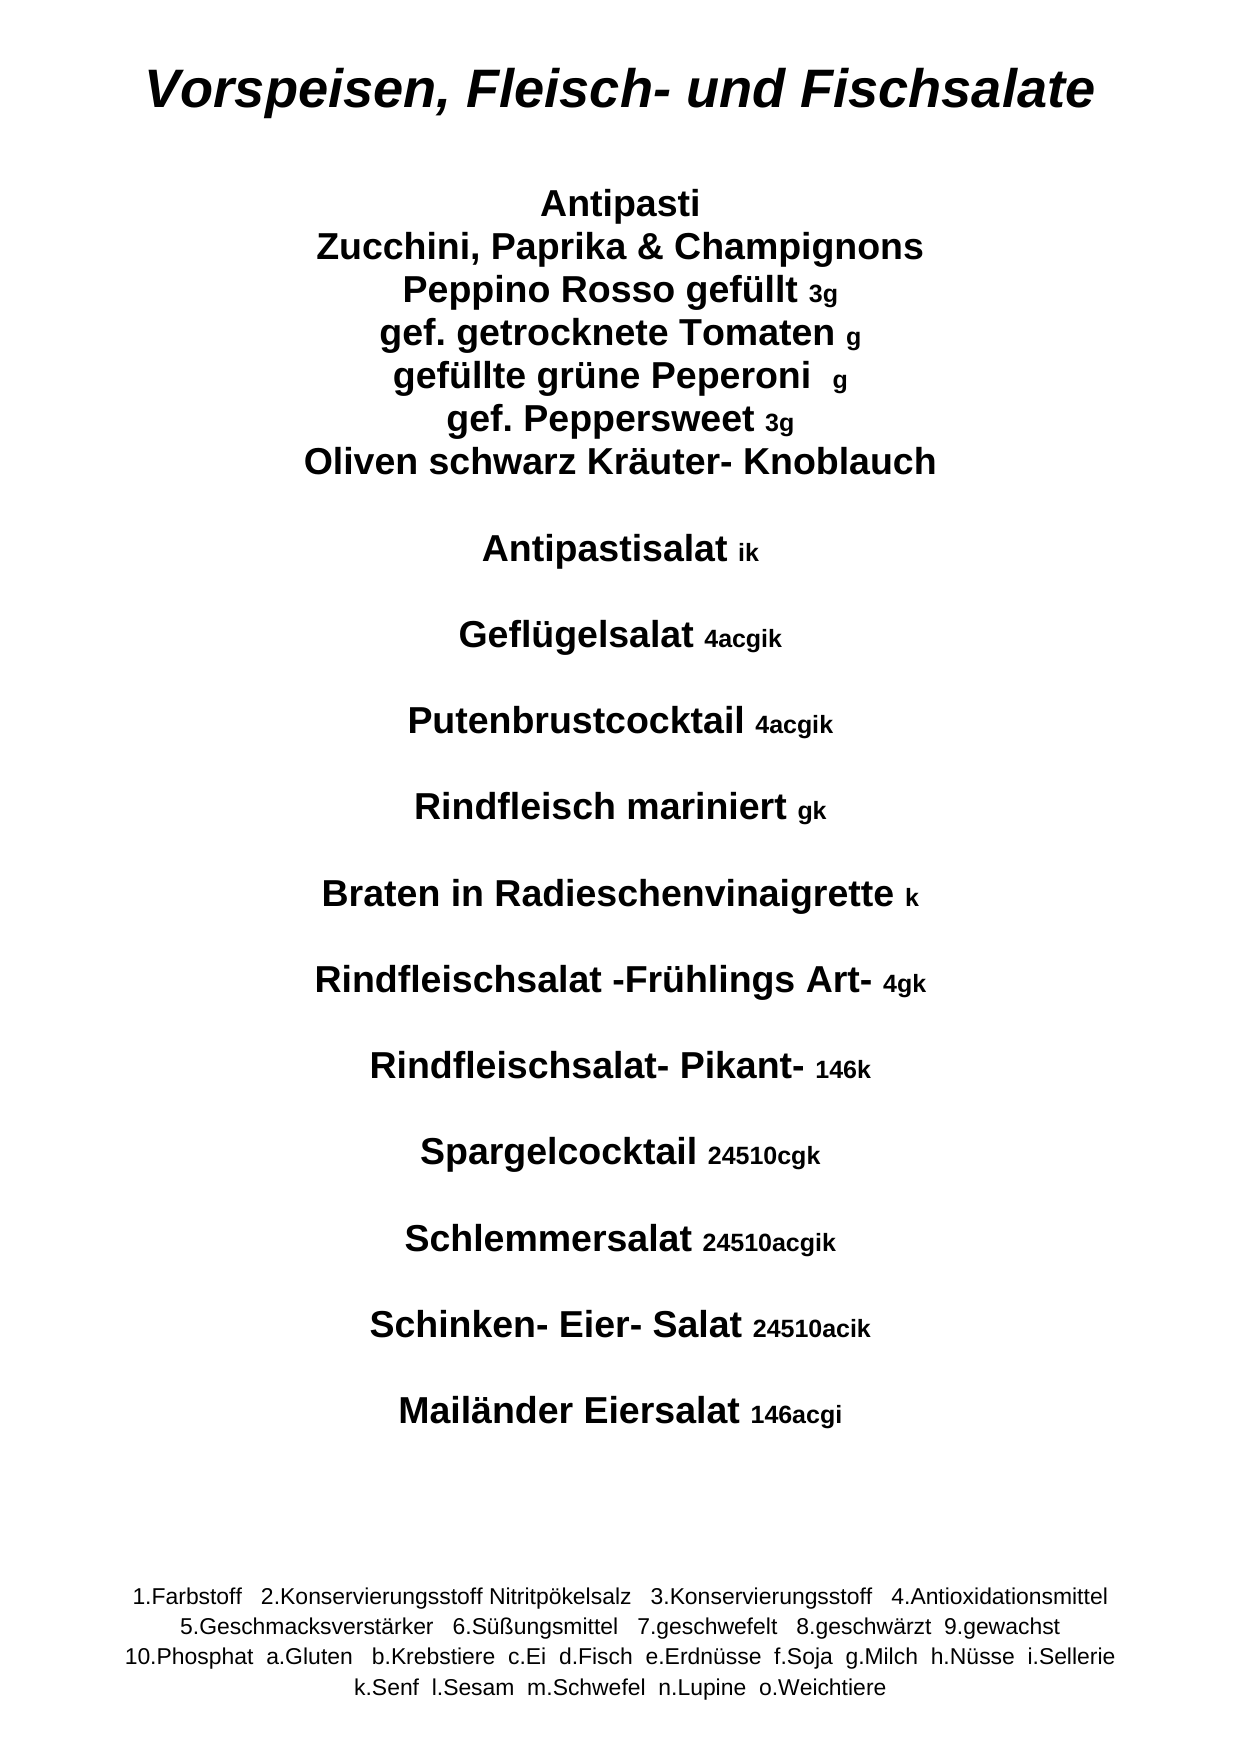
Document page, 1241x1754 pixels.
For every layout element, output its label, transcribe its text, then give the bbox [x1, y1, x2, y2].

text Putenbrustcocktail 4acgik [118, 698, 1122, 741]
text Rindfleischsalat- Pikant- 146k [118, 1043, 1122, 1086]
text Rindfleisch mariniert gk [118, 784, 1122, 828]
text Oliven schwarz Kräuter- Knoblauch [118, 439, 1122, 483]
text Schlemmersalat 24510acgik [118, 1216, 1122, 1259]
text Zucchini, Paprika & Champignons [118, 224, 1122, 267]
text Geflügelsalat 4acgik [118, 612, 1122, 655]
text Schinken- Eier- Salat 24510acik [118, 1302, 1122, 1345]
text Peppino Rosso gefüllt 3g [118, 267, 1122, 310]
text gef. Peppersweet 3g [118, 396, 1122, 439]
text Mailänder Eiersalat 146acgi [118, 1388, 1122, 1431]
text gefüllte grüne Peperoni g [118, 353, 1122, 396]
text Vorspeisen, Fleisch- und Fischsalate [118, 56, 1122, 118]
text gef. getrocknete Tomaten g [118, 310, 1122, 353]
text Antipastisalat ik [118, 526, 1122, 569]
text Antipasti [118, 181, 1122, 224]
text Spargelcocktail 24510cgk [118, 1129, 1122, 1173]
text Rindfleischsalat -Frühlings Art- 4gk [118, 957, 1122, 1000]
text Braten in Radieschenvinaigrette k [118, 871, 1122, 914]
